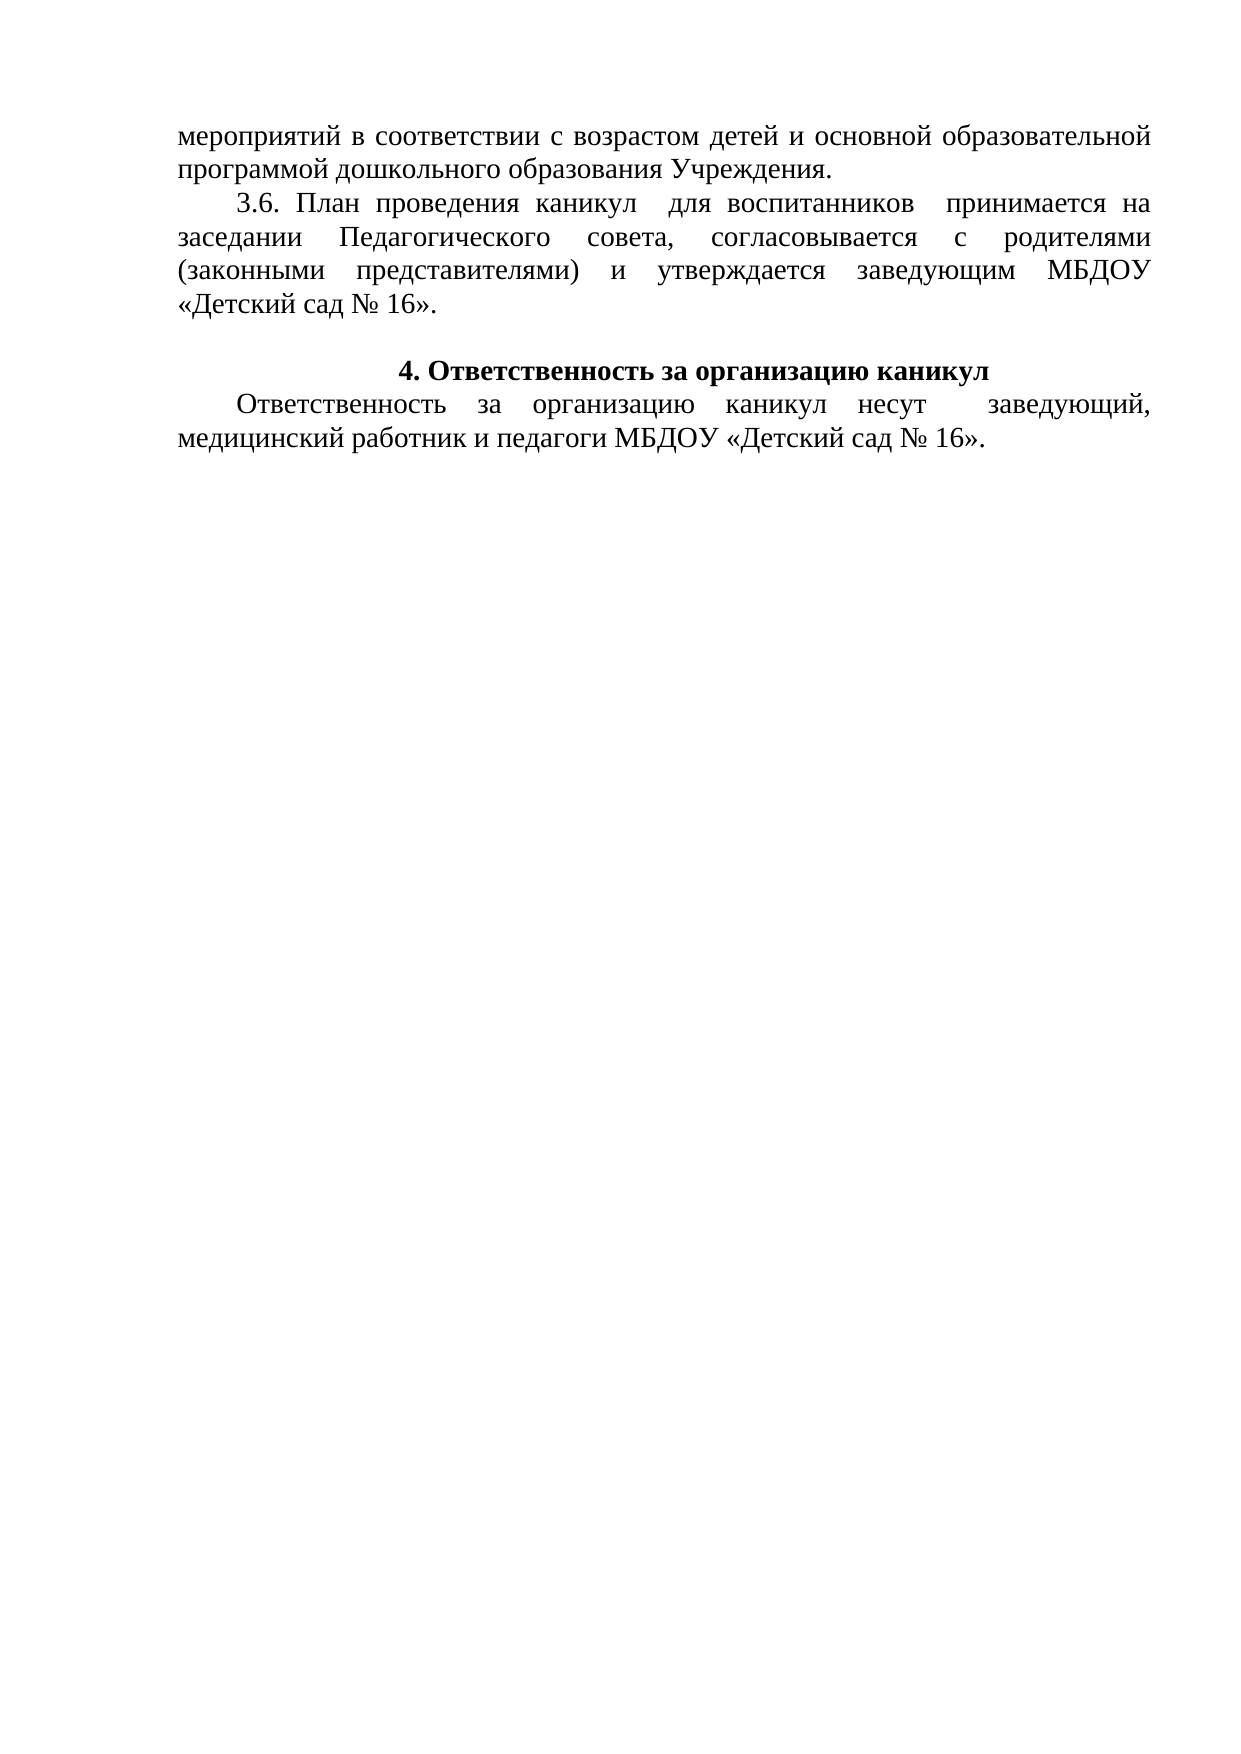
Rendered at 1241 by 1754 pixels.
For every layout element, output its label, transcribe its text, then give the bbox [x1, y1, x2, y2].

text 4. Ответственность за организацию каникул [177, 353, 1152, 386]
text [177, 118, 1152, 185]
text Ответственность за организацию каникул несут заведующий, медицинский работник и педагоги МБДОУ «Детский сад № 16». [177, 386, 1152, 453]
text 3.6. План проведения каникул для воспитанников принимается на заседании Педагогического совета, согласовывается с родителями (законными представителями) и утверждается заведующим МБДОУ «Детский сад № 16». [177, 185, 1152, 319]
